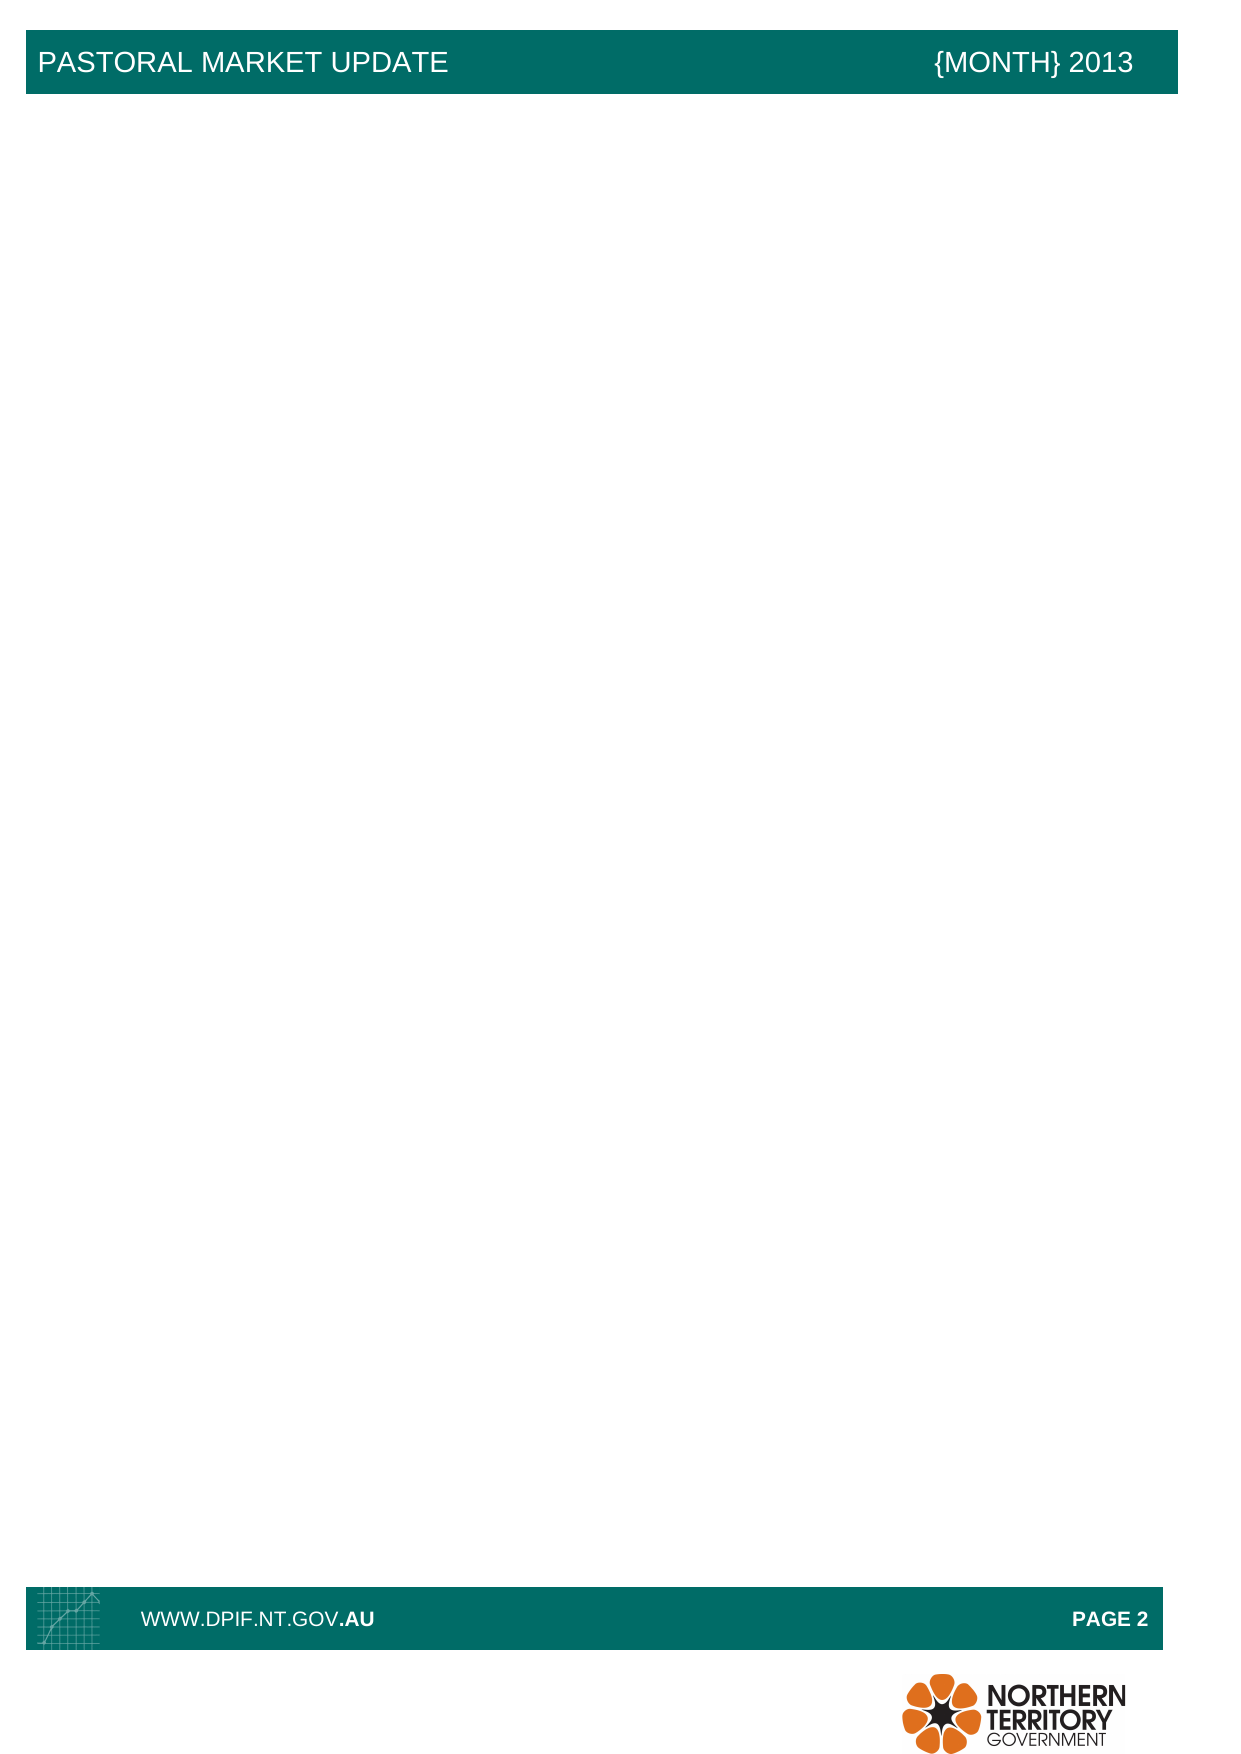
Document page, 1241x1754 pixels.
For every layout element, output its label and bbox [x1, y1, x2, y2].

picture [902, 1674, 1126, 1754]
picture [37, 1587, 100, 1650]
